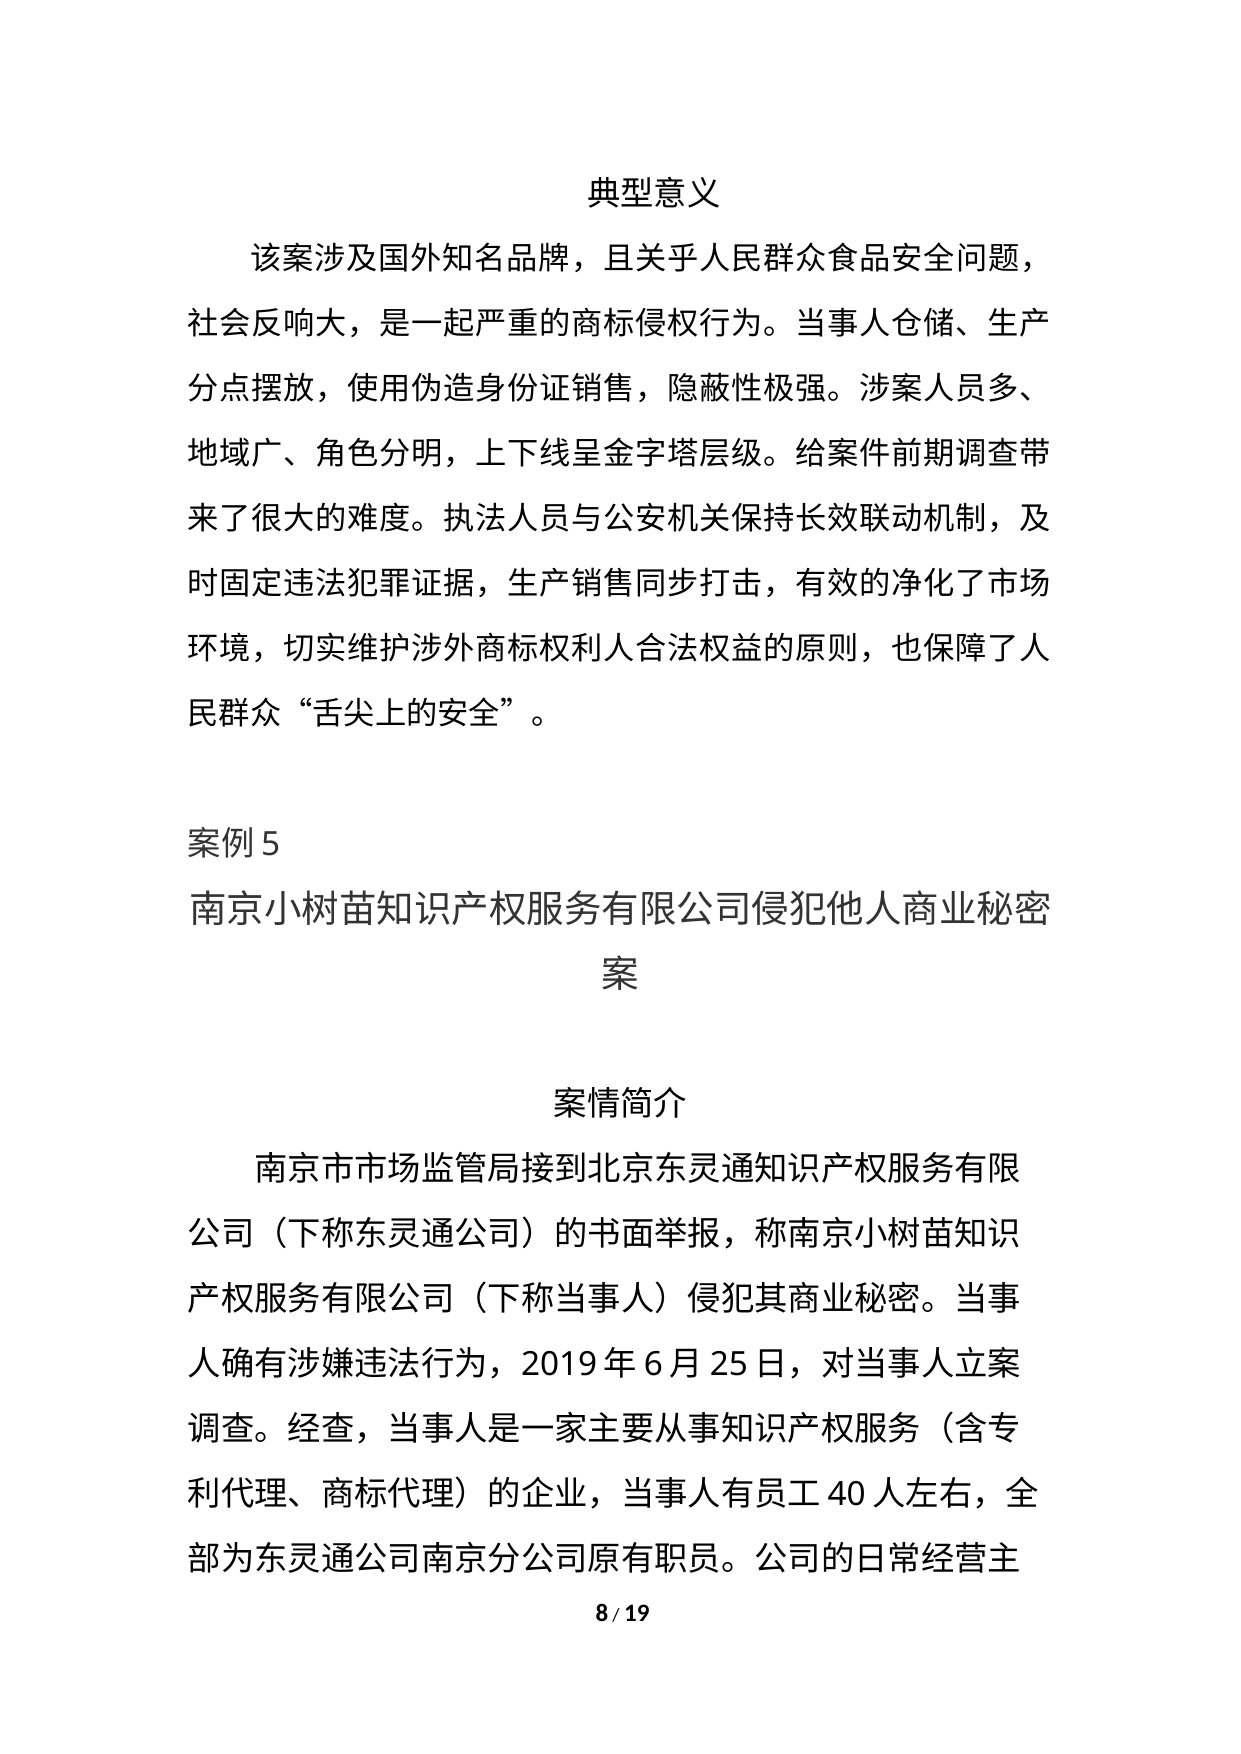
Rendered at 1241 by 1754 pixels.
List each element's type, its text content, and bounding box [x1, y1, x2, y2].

text 典型意义 [187, 158, 1053, 223]
text 案例5 [187, 808, 1053, 873]
text 案情简介 [187, 1068, 1053, 1133]
text 该案涉及国外知名品牌，且关乎人民群众食品安全问题，社会反响大，是一起严重的商标侵权行为。当事人仓储、生产分点摆放，使用伪造身份证销售，隐蔽性极强。涉案人员多、地域广、角色分明，上下线呈金字塔层级。给案件前期调查带来了很大的难度。执法人员与公安机关保持长效联动机制，及时固定违法犯罪证据，生产销售同步打击，有效的净化了市场环境，切实维护涉外商标权利人合法权益的原则，也保障了人民群众“舌尖上的安全”。 [187, 223, 1053, 743]
text 南京小树苗知识产权服务有限公司侵犯他人商业秘密案 [187, 873, 1053, 1003]
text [187, 1133, 1053, 1588]
